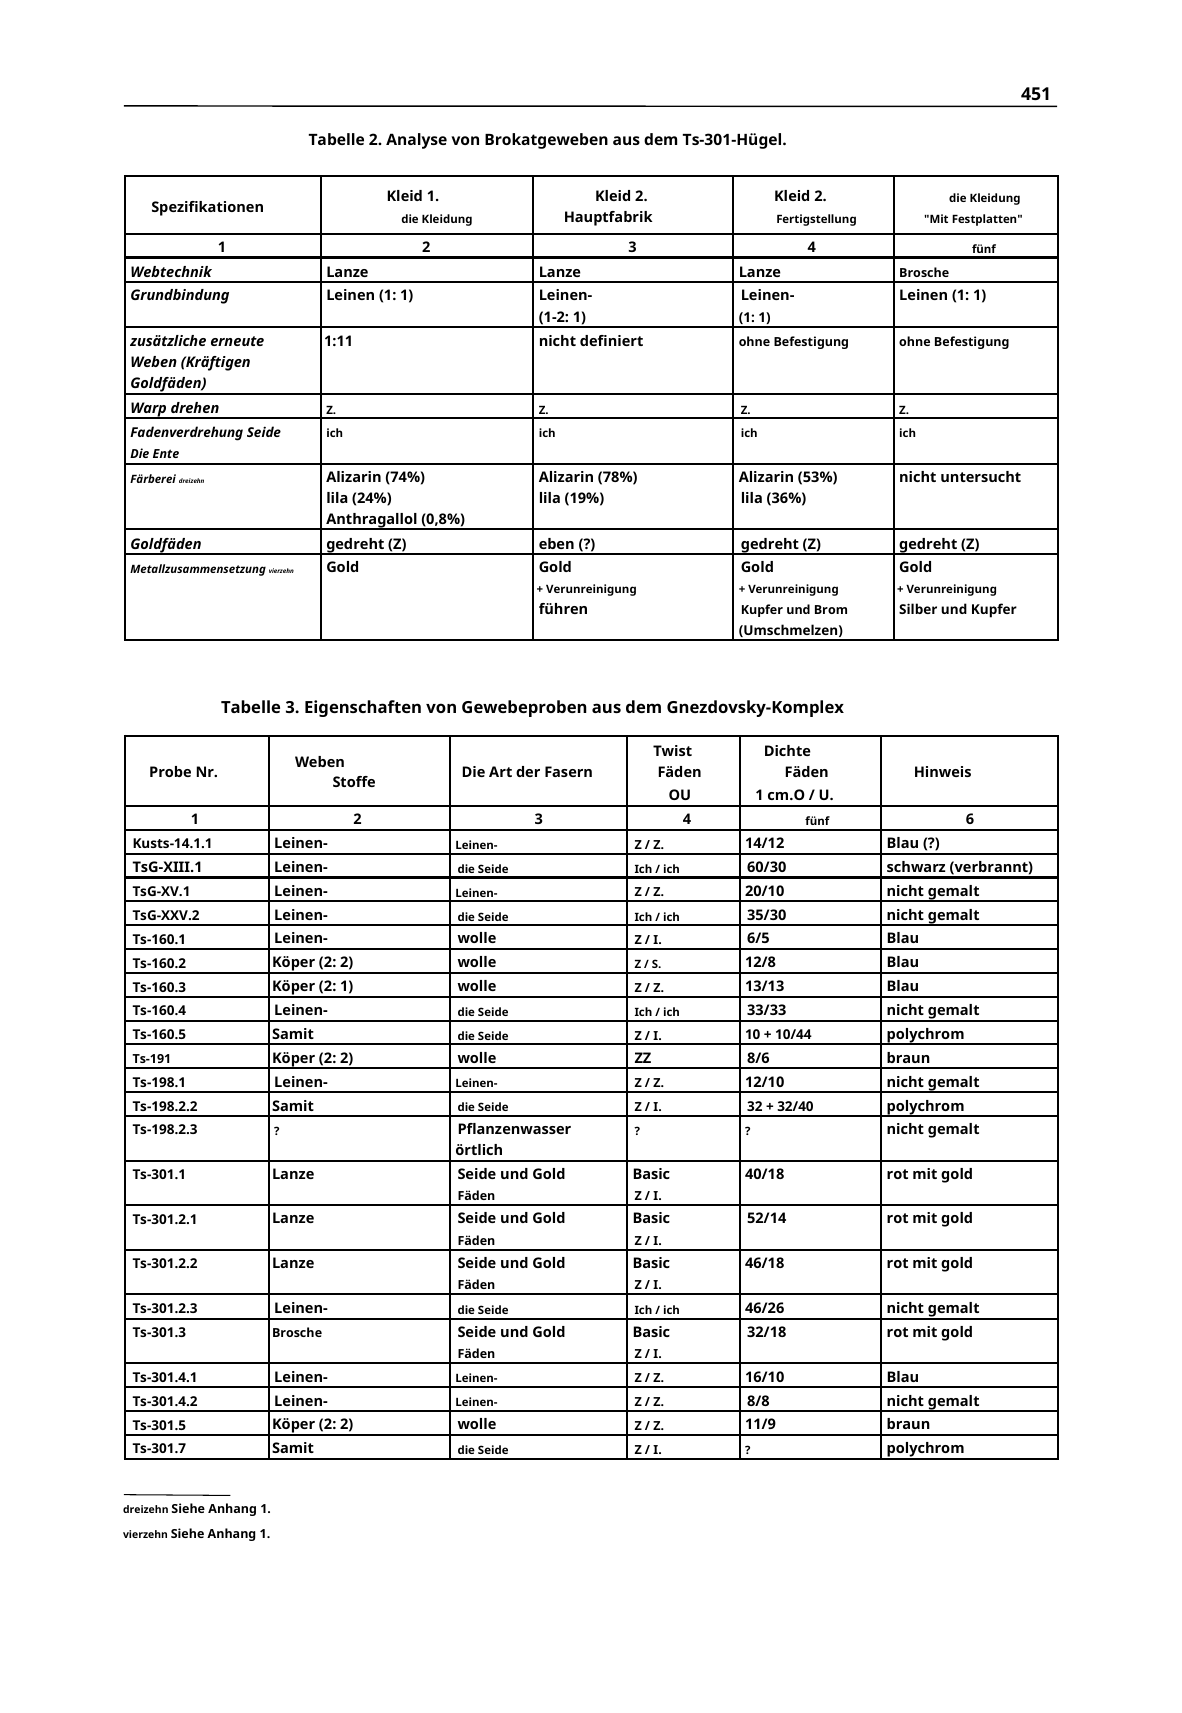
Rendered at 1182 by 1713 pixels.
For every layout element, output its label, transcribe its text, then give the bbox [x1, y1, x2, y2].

text vierzehn Siehe Anhang 1. [123, 1525, 1058, 1541]
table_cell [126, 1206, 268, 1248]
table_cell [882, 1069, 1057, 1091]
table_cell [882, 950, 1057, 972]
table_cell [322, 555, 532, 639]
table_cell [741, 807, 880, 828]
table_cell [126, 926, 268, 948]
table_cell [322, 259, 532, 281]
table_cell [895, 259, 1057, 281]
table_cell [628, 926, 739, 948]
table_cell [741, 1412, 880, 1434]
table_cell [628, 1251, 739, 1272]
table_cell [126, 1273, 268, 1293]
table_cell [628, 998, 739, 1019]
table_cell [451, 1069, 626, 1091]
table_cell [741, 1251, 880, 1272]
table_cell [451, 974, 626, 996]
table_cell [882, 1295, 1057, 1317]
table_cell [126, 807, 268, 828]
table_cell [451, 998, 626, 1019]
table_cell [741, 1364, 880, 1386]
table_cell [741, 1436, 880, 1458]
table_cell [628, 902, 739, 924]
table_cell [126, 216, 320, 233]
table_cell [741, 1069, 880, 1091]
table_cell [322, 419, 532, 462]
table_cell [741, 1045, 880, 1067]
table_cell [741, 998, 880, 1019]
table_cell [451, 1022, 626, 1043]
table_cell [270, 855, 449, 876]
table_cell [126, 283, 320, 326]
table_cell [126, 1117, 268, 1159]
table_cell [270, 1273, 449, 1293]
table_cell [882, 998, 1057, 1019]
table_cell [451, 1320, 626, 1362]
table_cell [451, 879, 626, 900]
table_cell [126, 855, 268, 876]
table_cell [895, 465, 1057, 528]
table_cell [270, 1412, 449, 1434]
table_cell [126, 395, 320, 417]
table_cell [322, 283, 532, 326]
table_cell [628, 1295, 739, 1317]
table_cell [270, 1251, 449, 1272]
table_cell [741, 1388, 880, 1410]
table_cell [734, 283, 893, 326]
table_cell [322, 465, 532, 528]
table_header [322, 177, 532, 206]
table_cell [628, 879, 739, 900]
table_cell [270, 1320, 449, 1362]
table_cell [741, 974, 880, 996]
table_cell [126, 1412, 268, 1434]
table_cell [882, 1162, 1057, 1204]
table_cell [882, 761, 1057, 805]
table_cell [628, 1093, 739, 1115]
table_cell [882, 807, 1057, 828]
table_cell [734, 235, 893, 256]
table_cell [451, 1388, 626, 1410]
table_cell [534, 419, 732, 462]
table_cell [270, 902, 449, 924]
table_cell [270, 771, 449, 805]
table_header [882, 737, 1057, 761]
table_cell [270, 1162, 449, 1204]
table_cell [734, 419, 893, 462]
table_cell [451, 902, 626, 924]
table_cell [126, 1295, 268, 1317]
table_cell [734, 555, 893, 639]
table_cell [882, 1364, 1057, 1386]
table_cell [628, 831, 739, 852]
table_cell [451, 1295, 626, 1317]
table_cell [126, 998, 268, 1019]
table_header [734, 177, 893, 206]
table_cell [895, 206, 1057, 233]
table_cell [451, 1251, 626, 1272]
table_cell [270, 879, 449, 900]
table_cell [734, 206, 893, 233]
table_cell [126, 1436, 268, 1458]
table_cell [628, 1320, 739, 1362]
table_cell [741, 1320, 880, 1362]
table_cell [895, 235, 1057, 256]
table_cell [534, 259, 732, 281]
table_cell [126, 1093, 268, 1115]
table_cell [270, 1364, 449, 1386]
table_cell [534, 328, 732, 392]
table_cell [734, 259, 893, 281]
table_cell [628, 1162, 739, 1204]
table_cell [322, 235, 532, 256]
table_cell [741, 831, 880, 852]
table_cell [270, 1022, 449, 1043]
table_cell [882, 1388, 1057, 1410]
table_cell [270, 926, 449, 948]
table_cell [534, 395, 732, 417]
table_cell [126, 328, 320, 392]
text Tabelle 3. Eigenschaften von Gewebeproben aus dem Gnezdovsky-Komplex [221, 696, 1058, 718]
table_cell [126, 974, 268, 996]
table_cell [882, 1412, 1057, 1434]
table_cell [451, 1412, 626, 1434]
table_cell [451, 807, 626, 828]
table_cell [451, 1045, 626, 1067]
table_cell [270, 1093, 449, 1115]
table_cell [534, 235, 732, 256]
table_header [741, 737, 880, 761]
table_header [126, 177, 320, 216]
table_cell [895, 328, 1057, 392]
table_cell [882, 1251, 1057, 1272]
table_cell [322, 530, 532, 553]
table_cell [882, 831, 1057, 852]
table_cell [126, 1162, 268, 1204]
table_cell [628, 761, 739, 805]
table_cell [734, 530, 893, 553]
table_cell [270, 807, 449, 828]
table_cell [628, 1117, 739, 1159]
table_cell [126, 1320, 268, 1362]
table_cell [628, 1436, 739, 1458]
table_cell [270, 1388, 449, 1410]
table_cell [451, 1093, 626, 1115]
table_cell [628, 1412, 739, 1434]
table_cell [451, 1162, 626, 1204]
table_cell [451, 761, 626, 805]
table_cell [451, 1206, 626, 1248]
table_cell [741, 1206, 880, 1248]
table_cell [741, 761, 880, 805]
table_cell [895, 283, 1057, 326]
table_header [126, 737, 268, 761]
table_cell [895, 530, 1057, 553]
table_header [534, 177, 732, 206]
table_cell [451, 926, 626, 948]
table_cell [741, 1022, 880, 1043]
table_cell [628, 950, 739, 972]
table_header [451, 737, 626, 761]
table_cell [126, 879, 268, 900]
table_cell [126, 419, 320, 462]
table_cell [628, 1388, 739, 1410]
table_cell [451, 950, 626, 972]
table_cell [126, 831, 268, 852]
text dreizehn Siehe Anhang 1. [123, 1500, 1058, 1516]
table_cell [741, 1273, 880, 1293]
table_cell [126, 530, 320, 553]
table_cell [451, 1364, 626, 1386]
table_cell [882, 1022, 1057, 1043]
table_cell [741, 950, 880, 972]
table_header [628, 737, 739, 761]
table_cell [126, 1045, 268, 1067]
text 451 [1021, 82, 1058, 105]
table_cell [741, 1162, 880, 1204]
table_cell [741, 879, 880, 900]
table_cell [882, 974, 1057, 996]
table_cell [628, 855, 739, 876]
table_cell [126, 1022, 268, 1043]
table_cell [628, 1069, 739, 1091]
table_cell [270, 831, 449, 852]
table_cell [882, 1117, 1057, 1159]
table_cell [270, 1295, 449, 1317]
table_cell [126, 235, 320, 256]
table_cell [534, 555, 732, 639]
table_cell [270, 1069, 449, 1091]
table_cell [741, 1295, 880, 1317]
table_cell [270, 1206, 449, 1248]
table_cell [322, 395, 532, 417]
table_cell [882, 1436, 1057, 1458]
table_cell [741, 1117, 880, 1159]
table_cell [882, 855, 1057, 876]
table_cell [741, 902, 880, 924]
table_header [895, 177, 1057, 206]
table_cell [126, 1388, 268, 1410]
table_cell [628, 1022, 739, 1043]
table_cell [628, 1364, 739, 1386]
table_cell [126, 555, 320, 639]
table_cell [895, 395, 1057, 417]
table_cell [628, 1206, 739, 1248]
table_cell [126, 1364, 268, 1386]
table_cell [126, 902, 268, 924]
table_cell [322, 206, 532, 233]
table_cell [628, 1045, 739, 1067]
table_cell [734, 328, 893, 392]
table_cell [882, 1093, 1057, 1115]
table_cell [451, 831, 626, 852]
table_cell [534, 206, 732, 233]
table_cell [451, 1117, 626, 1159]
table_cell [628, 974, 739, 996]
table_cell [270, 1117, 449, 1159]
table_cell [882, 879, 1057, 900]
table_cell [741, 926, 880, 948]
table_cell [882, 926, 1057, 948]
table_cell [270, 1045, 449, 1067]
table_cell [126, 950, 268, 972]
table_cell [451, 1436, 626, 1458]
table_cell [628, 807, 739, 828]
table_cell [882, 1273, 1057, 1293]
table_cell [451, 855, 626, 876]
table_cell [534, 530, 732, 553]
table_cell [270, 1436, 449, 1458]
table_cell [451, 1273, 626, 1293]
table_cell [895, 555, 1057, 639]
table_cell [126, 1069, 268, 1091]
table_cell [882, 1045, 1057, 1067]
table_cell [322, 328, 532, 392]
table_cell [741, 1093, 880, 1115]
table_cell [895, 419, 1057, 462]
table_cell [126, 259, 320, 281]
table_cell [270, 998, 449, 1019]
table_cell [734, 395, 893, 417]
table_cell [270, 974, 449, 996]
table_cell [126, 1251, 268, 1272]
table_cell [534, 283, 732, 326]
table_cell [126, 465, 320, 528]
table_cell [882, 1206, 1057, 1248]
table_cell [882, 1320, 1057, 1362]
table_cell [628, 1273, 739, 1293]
text Tabelle 2. Analyse von Brokatgeweben aus dem Ts-301-Hügel. [308, 129, 1058, 150]
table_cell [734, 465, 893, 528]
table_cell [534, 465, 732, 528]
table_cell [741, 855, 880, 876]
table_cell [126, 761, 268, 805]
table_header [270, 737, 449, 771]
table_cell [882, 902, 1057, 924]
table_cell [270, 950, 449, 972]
